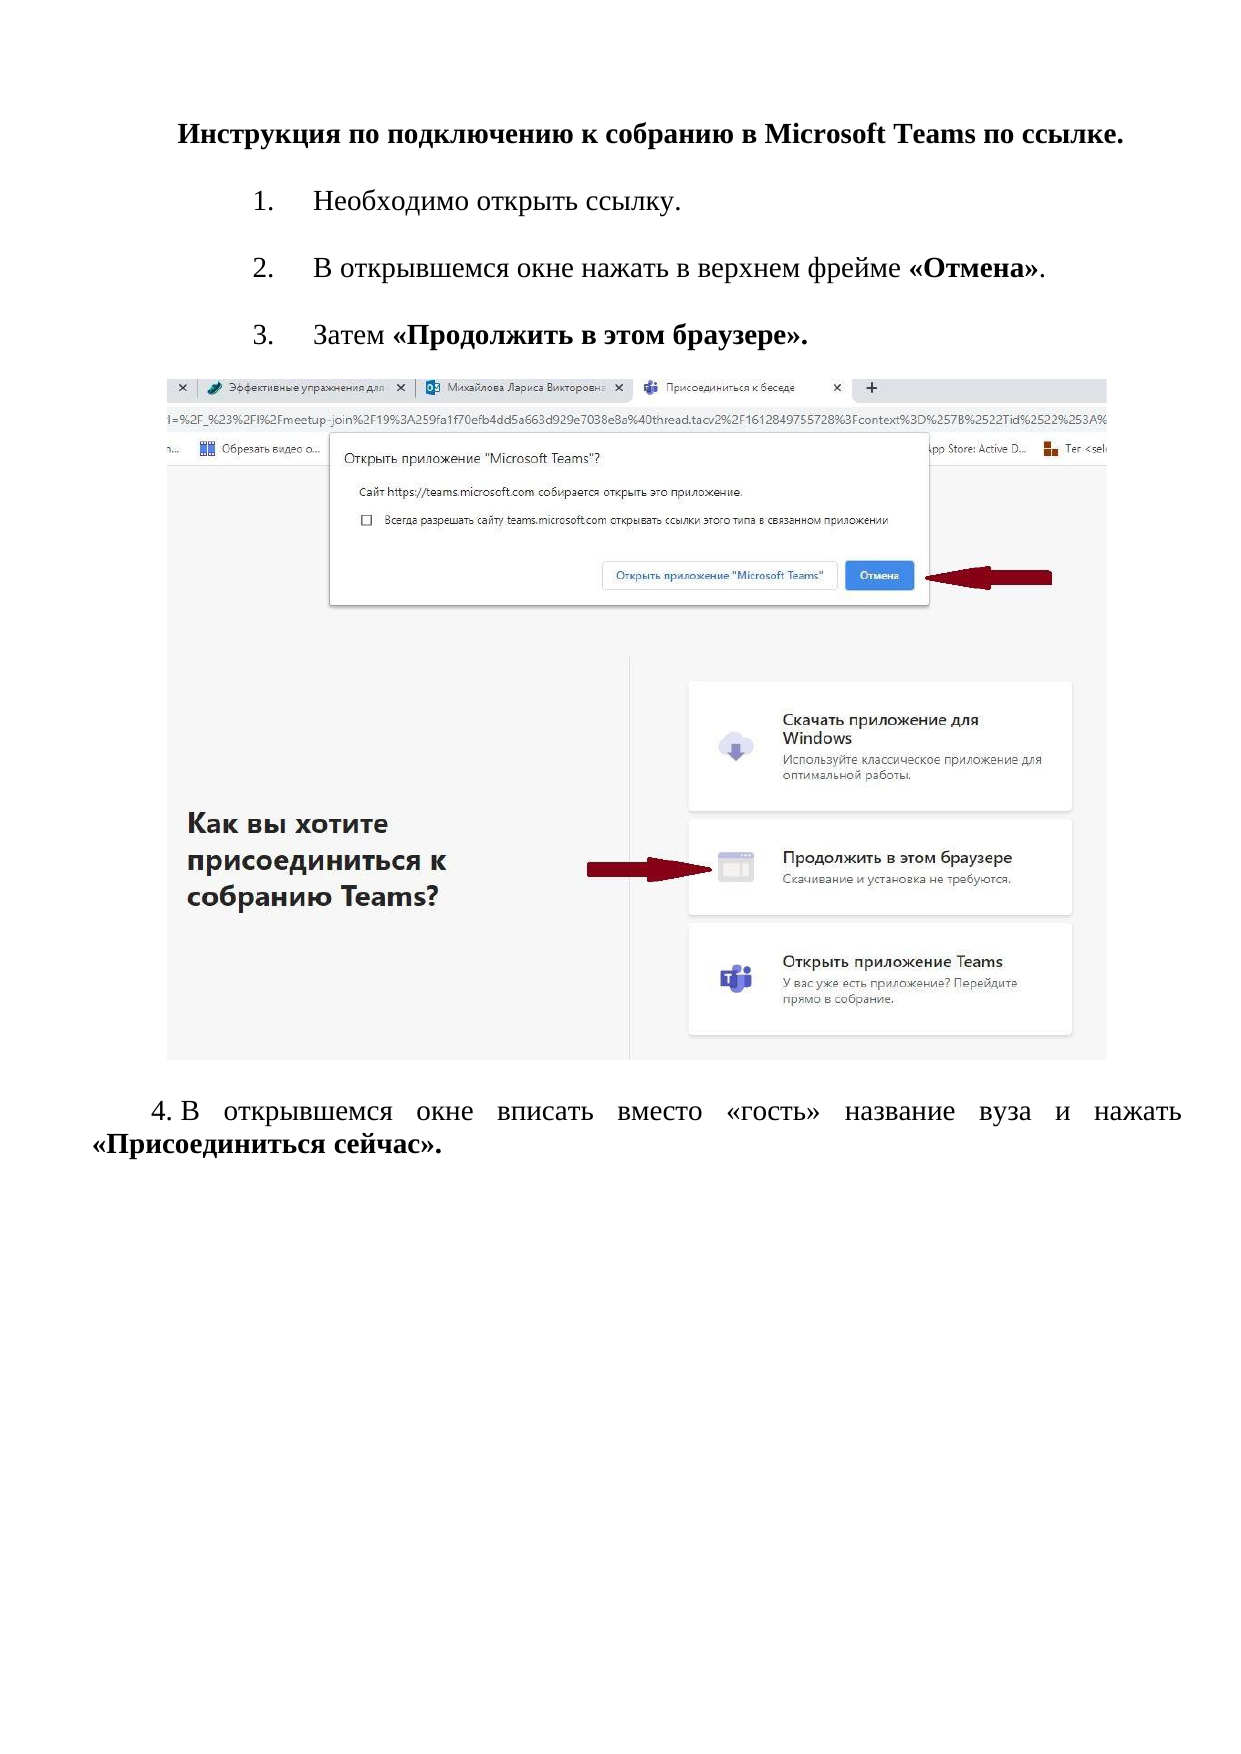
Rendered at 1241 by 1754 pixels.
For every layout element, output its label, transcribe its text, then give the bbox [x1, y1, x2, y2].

picture [166, 379, 1107, 1060]
list В открывшемся окне вписать вместо «гость» название вуза и нажать «Присоединиться сейчас». [92, 1093, 1182, 1160]
subtitle Затем «Продолжить в этом браузере». [92, 317, 1182, 351]
list Необходимо открыть ссылку. [92, 183, 1182, 217]
list В открывшемся окне нажать в верхнем фрейме «Отмена». [92, 250, 1182, 284]
subtitle Инструкция по подключению к собранию в Microsoft Teams по ссылке. [177, 116, 1182, 149]
